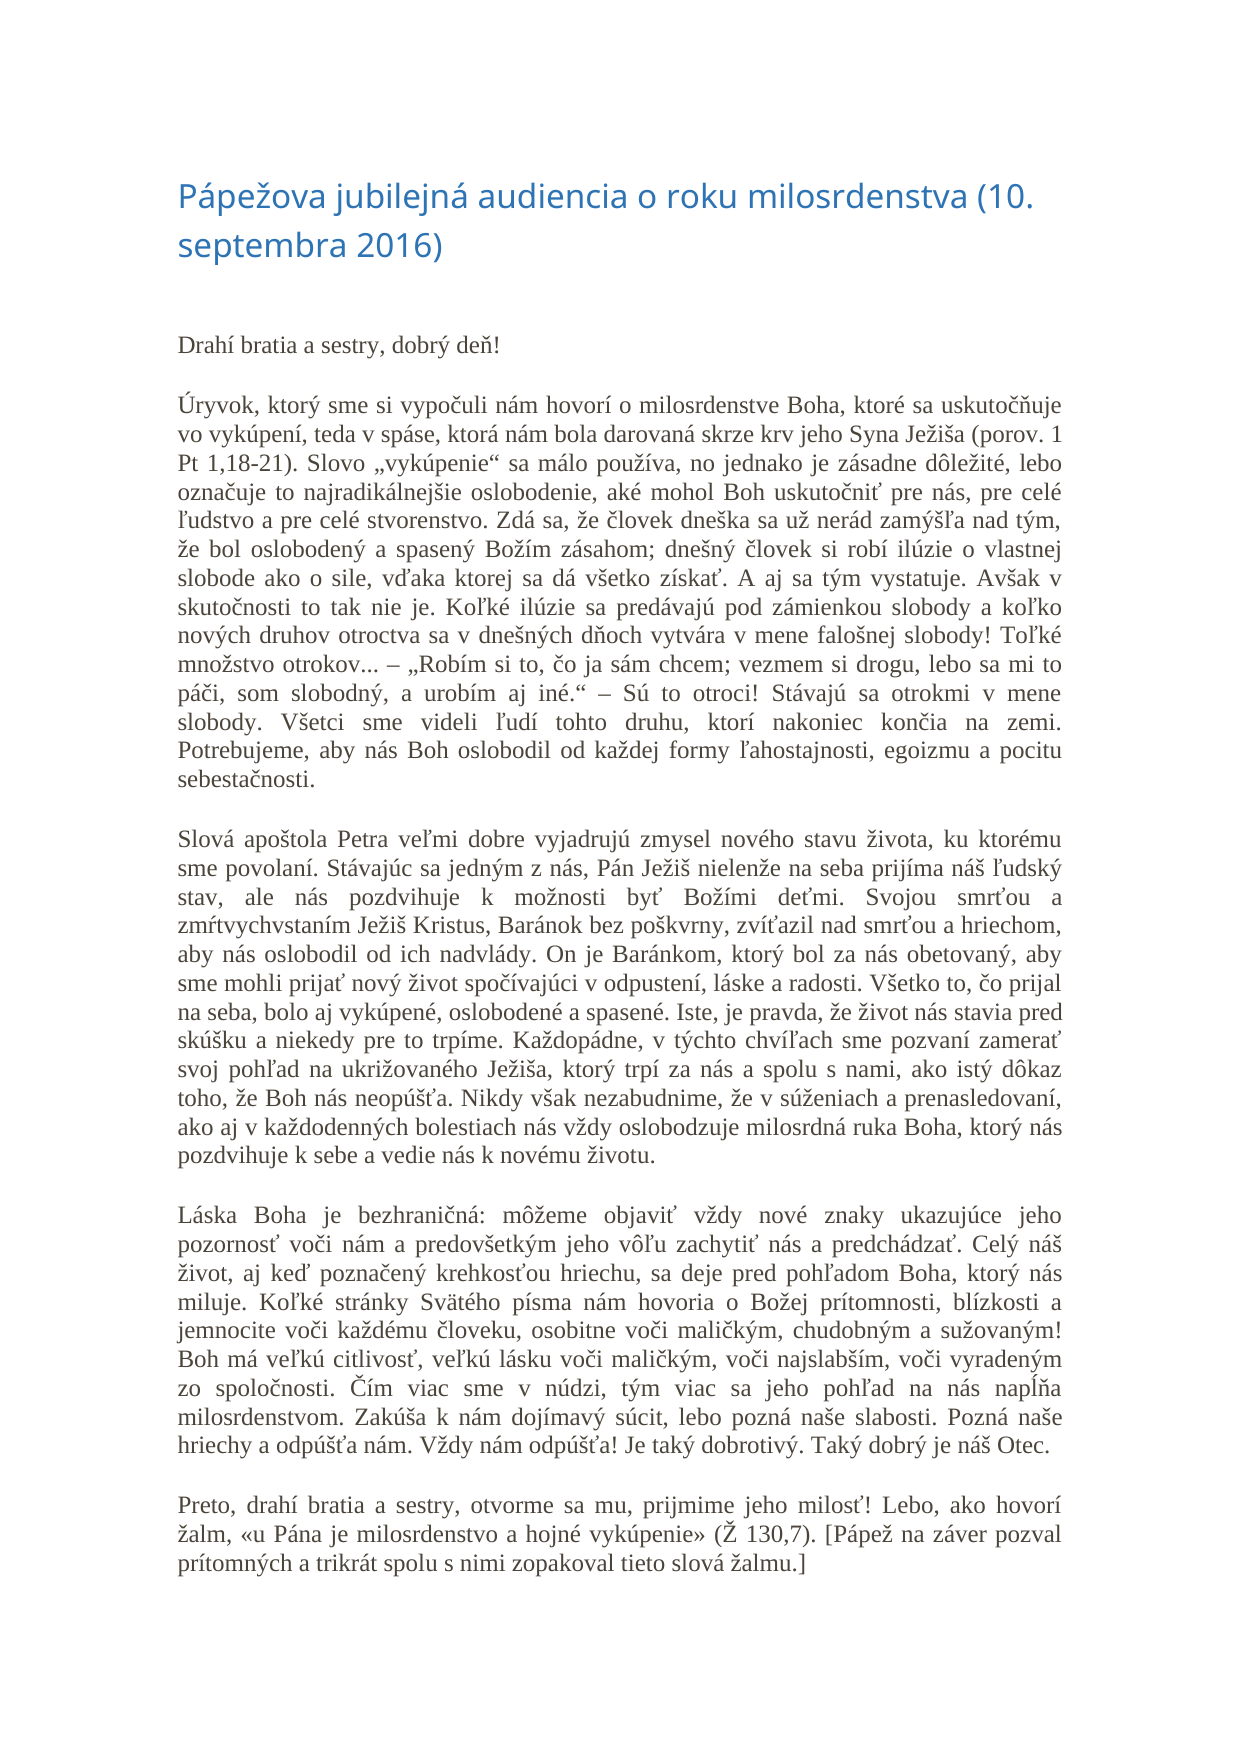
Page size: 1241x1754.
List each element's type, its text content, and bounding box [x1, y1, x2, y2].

text Slová apoštola Petra veľmi dobre vyjadrujú zmysel nového stavu života, ku ktorému sme povolaní. Stávajúc sa jedným z nás, Pán Ježiš nielenže na seba prijíma náš ľudský stav, ale nás pozdvihuje k možnosti byť Božími deťmi. Svojou smrťou a zmŕtvychvstaním Ježiš Kristus, Baránok bez poškvrny, zvíťazil nad smrťou a hriechom, aby nás oslobodil od ich nadvlády. On je Baránkom, ktorý bol za nás obetovaný, aby sme mohli prijať nový život spočívajúci v odpustení, láske a radosti. Všetko to, čo prijal na seba, bolo aj vykúpené, oslobodené a spasené. Iste, je pravda, že život nás stavia pred skúšku a niekedy pre to trpíme. Každopádne, v týchto chvíľach sme pozvaní zamerať svoj pohľad na ukrižovaného Ježiša, ktorý trpí za nás a spolu s nami, ako istý dôkaz toho, že Boh nás neopúšťa. Nikdy však nezabudnime, že v súženiach a prenasledovaní, ako aj v každodenných bolestiach nás vždy oslobodzuje milosrdná ruka Boha, ktorý nás pozdvihuje k sebe a vedie nás k novému životu. [177, 824, 1063, 1169]
text Úryvok, ktorý sme si vypočuli nám hovorí o milosrdenstve Boha, ktoré sa uskutočňuje vo vykúpení, teda v spáse, ktorá nám bola darovaná skrze krv jeho Syna Ježiša (porov. 1 Pt 1,18-21). Slovo „vykúpenie“ sa málo používa, no jednako je zásadne dôležité, lebo označuje to najradikálnejšie oslobodenie, aké mohol Boh uskutočniť pre nás, pre celé ľudstvo a pre celé stvorenstvo. Zdá sa, že človek dneška sa už nerád zamýšľa nad tým, že bol oslobodený a spasený Božím zásahom; dnešný človek si robí ilúzie o vlastnej slobode ako o sile, vďaka ktorej sa dá všetko získať. A aj sa tým vystatuje. Avšak v skutočnosti to tak nie je. Koľké ilúzie sa predávajú pod zámienkou slobody a koľko nových druhov otroctva sa v dnešných dňoch vytvára v mene falošnej slobody! Toľké množstvo otrokov... – „Robím si to, čo ja sám chcem; vezmem si drogu, lebo sa mi to páči, som slobodný, a urobím aj iné.“ – Sú to otroci! Stávajú sa otrokmi v mene slobody. Všetci sme videli ľudí tohto druhu, ktorí nakoniec končia na zemi. Potrebujeme, aby nás Boh oslobodil od každej formy ľahostajnosti, egoizmu a pocitu sebestačnosti. [177, 391, 1063, 793]
subtitle Pápežova jubilejná audiencia o roku milosrdenstva (10. septembra 2016) [177, 173, 1063, 267]
text Preto, drahí bratia a sestry, otvorme sa mu, prijmime jeho milosť! Lebo, ako hovorí žalm, «u Pána je milosrdenstvo a hojné vykúpenie» (Ž 130,7). [Pápež na záver pozval prítomných a trikrát spolu s nimi zopakoval tieto slová žalmu.] [177, 1491, 1063, 1577]
text Drahí bratia a sestry, dobrý deň! [177, 331, 1063, 359]
text Láska Boha je bezhraničná: môžeme objaviť vždy nové znaky ukazujúce jeho pozornosť voči nám a predovšetkým jeho vôľu zachytiť nás a predchádzať. Celý náš život, aj keď poznačený krehkosťou hriechu, sa deje pred pohľadom Boha, ktorý nás miluje. Koľké stránky Svätého písma nám hovoria o Božej prítomnosti, blízkosti a jemnocite voči každému človeku, osobitne voči maličkým, chudobným a sužovaným! Boh má veľkú citlivosť, veľkú lásku voči maličkým, voči najslabším, voči vyradeným zo spoločnosti. Čím viac sme v núdzi, tým viac sa jeho pohľad na nás napĺňa milosrdenstvom. Zakúša k nám dojímavý súcit, lebo pozná naše slabosti. Pozná naše hriechy a odpúšťa nám. Vždy nám odpúšťa! Je taký dobrotivý. Taký dobrý je náš Otec. [177, 1201, 1063, 1459]
